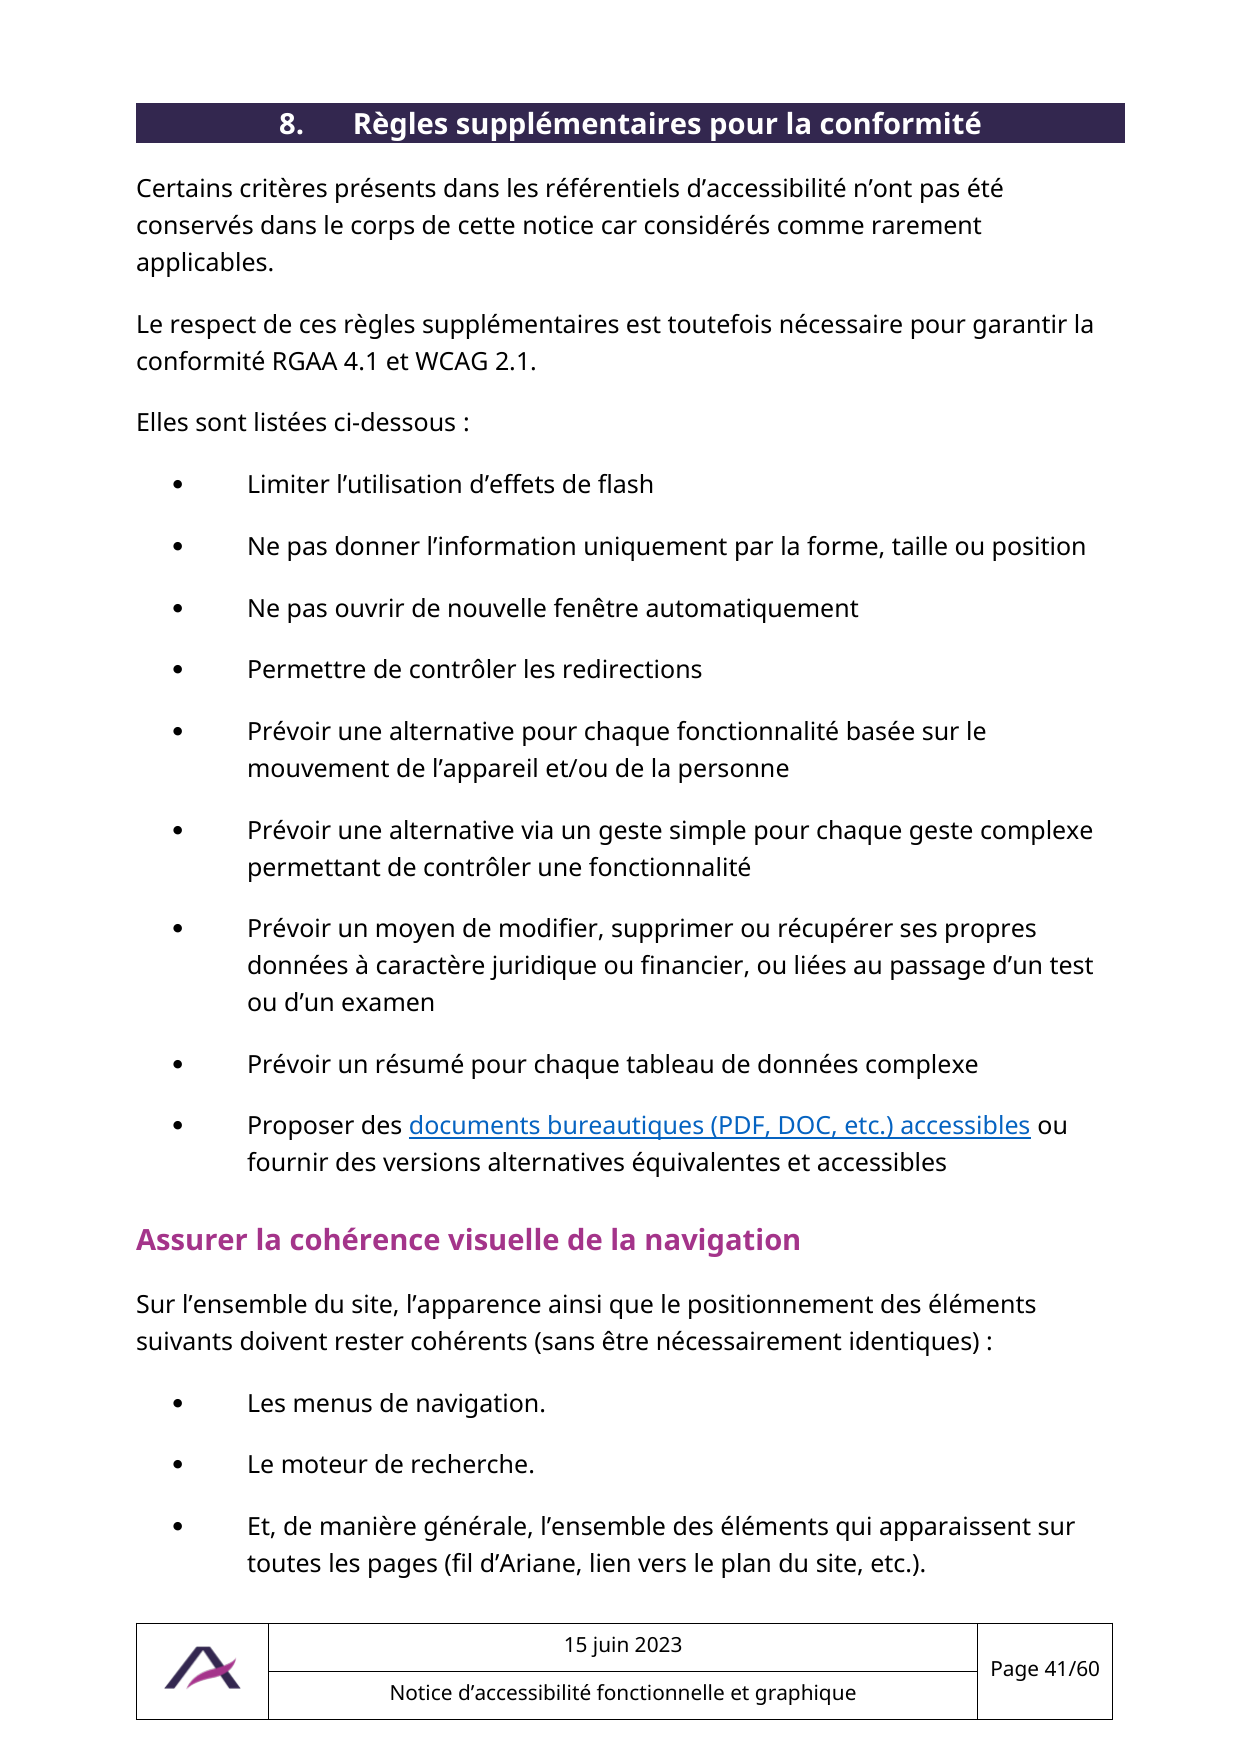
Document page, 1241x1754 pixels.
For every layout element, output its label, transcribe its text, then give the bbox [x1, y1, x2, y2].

text Certains critères présents dans les référentiels d’accessibilité n’ont pas été conservés dans le corps de cette notice car considérés comme rarement applicables. [136, 171, 1125, 279]
list Prévoir un moyen de modifier, supprimer ou récupérer ses propres données à caractère juridique ou financier, ou liées au passage d’un test ou d’un examen [173, 911, 1125, 1018]
list Les menus de navigation. [173, 1385, 1125, 1419]
list Le moteur de recherche. [173, 1447, 1125, 1481]
text Elles sont listées ci-dessous : [136, 405, 1125, 439]
text Assurer la cohérence visuelle de la navigation [136, 1219, 1136, 1259]
list Et, de manière générale, l’ensemble des éléments qui apparaissent sur toutes les pages (fil d’Ariane, lien vers le plan du site, etc.). [173, 1509, 1125, 1580]
list Ne pas ouvrir de nouvelle fenêtre automatiquement [173, 590, 1125, 624]
list Permettre de contrôler les redirections [173, 652, 1125, 686]
text Sur l’ensemble du site, l’apparence ainsi que le positionnement des éléments suivants doivent rester cohérents (sans être nécessairement identiques) : [136, 1287, 1125, 1358]
subtitle Règles supplémentaires pour la conformité [136, 103, 1125, 143]
picture [162, 1643, 243, 1692]
list Prévoir un résumé pour chaque tableau de données complexe [173, 1046, 1125, 1080]
list Limiter l’utilisation d’effets de flash [173, 467, 1125, 501]
text Le respect de ces règles supplémentaires est toutefois nécessaire pour garantir la conformité RGAA 4.1 et WCAG 2.1. [136, 306, 1125, 377]
list Ne pas donner l’information uniquement par la forme, taille ou position [173, 528, 1125, 563]
list Proposer des documents bureautiques (PDF, DOC, etc.) accessibles ou fournir des versions alternatives équivalentes et accessibles [173, 1108, 1125, 1179]
list Prévoir une alternative via un geste simple pour chaque geste complexe permettant de contrôler une fonctionnalité [173, 812, 1125, 883]
list Prévoir une alternative pour chaque fonctionnalité basée sur le mouvement de l’appareil et/ou de la personne [173, 714, 1125, 785]
